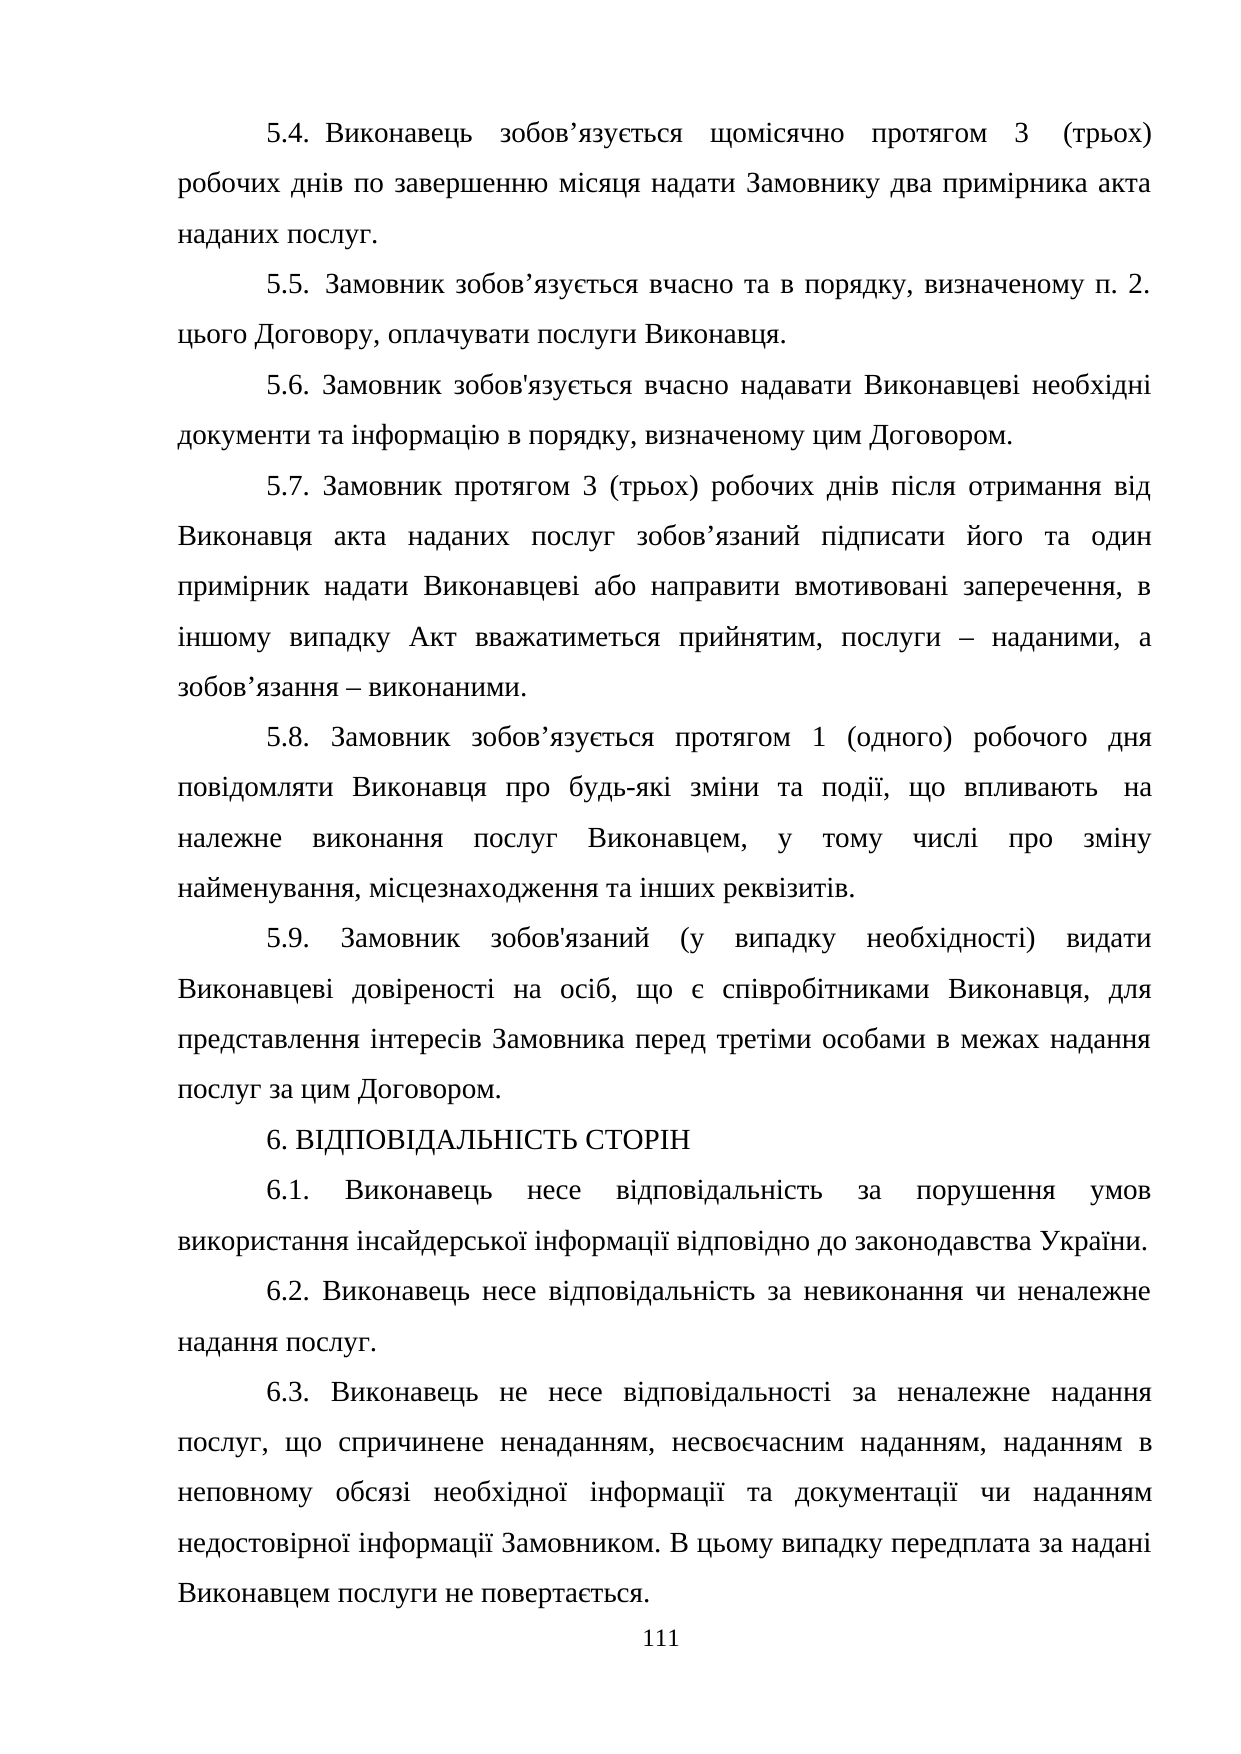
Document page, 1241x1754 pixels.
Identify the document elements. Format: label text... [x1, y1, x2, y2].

list Виконавець несе відповідальність за невиконання чи неналежне надання послуг. [177, 1273, 1152, 1357]
list ВІДПОВІДАЛЬНІСТЬ СТОРІН [266, 1122, 1176, 1155]
list Замовник зобов'язується вчасно надавати Виконавцеві необхідні документи та інформацію в порядку, визначеному цим Договором. [177, 367, 1152, 451]
list Виконавець зобов’язується щомісячно протягом 3 (трьох) робочих днів по завершенню місяця надати Замовнику два примірника акта наданих послуг. [177, 115, 1152, 249]
list Виконавець не несе відповідальності за неналежне надання послуг, що спричинене ненаданням, несвоєчасним наданням, наданням в неповному обсязі необхідної інформації та документації чи наданням недостовірної інформації Замовником. В цьому випадку передплата за надані Виконавцем послуги не повертається. [177, 1374, 1152, 1609]
list Замовник зобов’язується протягом 1 (одного) робочого дня повідомляти Виконавця про будь-які зміни та події, що впливають на належне виконання послуг Виконавцем, у тому числі про зміну найменування, місцезнаходження та інших реквізитів. [177, 719, 1152, 904]
list Замовник зобов'язаний (у випадку необхідності) видати Виконавцеві довіреності на осіб, що є співробітниками Виконавця, для представлення інтересів Замовника перед третіми особами в межах надання послуг за цим Договором. [177, 921, 1152, 1105]
list Замовник протягом 3 (трьох) робочих днів після отримання від Виконавця акта наданих послуг зобов’язаний підписати його та один примірник надати Виконавцеві або направити вмотивовані заперечення, в іншому випадку Акт вважатиметься прийнятим, послуги – наданими, а зобов’язання – виконаними. [177, 468, 1152, 702]
list Виконавець несе відповідальність за порушення умов використання інсайдерської інформації відповідно до законодавства України. [177, 1172, 1152, 1256]
list Замовник зобов’язується вчасно та в порядку, визначеному п. 2. цього Договору, оплачувати послуги Виконавця. [177, 266, 1151, 350]
